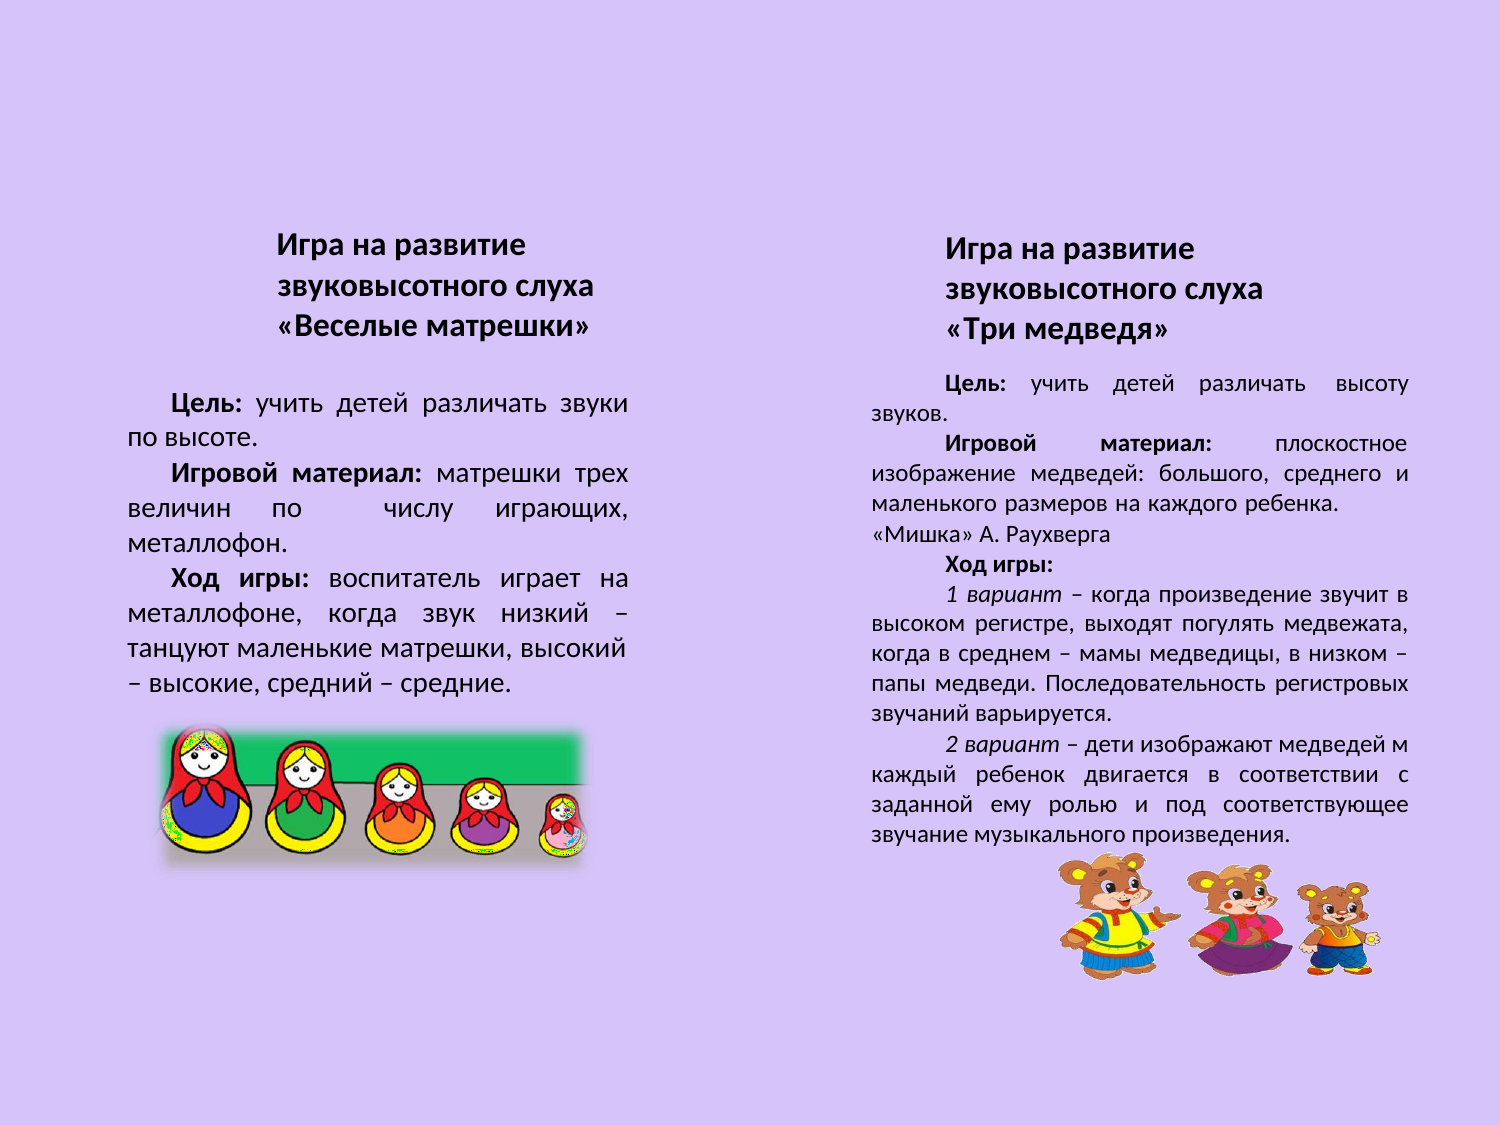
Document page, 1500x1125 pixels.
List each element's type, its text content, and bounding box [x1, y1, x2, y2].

subtitle Ход игры: воспитатель играет на металлофоне, когда звук низкий – танцуют маленькие матрешки, высокий [127, 560, 629, 664]
subtitle Цель: учить детей различать звуки по высоте. [127, 384, 629, 454]
picture [1057, 852, 1384, 981]
text Игра на развитие [276, 224, 633, 264]
text звуковысотного слуха [277, 264, 633, 304]
text Игровой материал: плоскостное изображение медведей: большого, среднего и маленького размеров на каждого ребенка. [871, 428, 1409, 518]
text звуковысотного слуха [945, 268, 1421, 308]
text – высокие, средний – средние. [127, 664, 633, 700]
picture [147, 716, 597, 883]
list вариант – дети изображают медведей м каждый ребенок двигается в соответствии с заданной ему ролью и под соответствующее звучание музыкального произведения. [871, 729, 1409, 848]
text Цель: учить детей различать высоту звуков. [871, 368, 1409, 428]
text Игра на развитие [945, 227, 1421, 268]
text Игровой материал: матрешки трех величин по числу играющих, металлофон. [127, 454, 628, 559]
text «Веселые матрешки» [276, 304, 633, 344]
text Ход игры: [945, 548, 1421, 578]
list вариант – когда произведение звучит в высоком регистре, выходят погулять медвежата, когда в среднем – мамы медведицы, в низком – папы медведи. Последовательность регистровых звучаний варьируется. [871, 578, 1409, 728]
text «Мишка» А. Раухверга [871, 518, 1421, 548]
text «Три медведя» [945, 308, 1421, 348]
